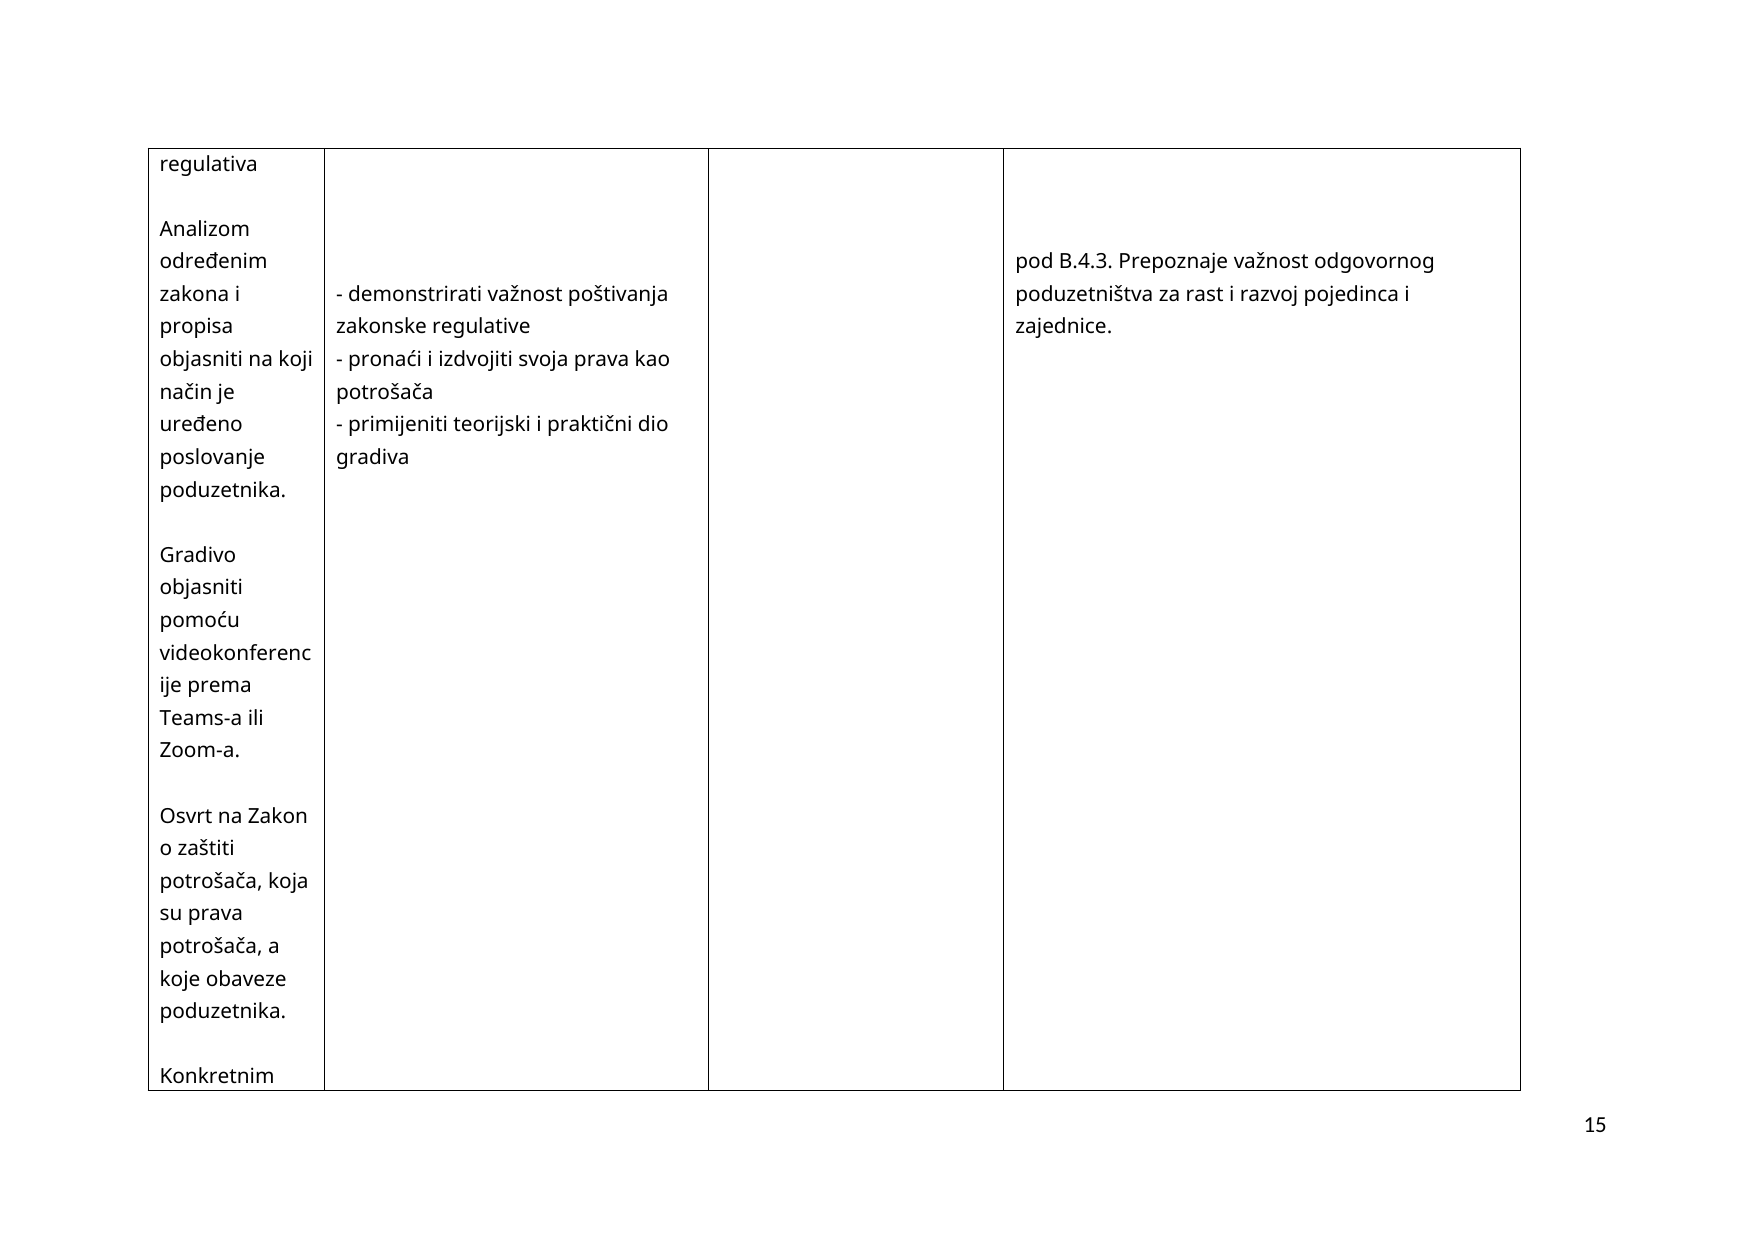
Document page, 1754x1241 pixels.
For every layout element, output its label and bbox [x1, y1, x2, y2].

table_cell [709, 149, 1003, 1090]
table_cell [1004, 149, 1520, 1090]
table_cell [149, 149, 324, 1090]
table_cell [325, 149, 708, 1090]
